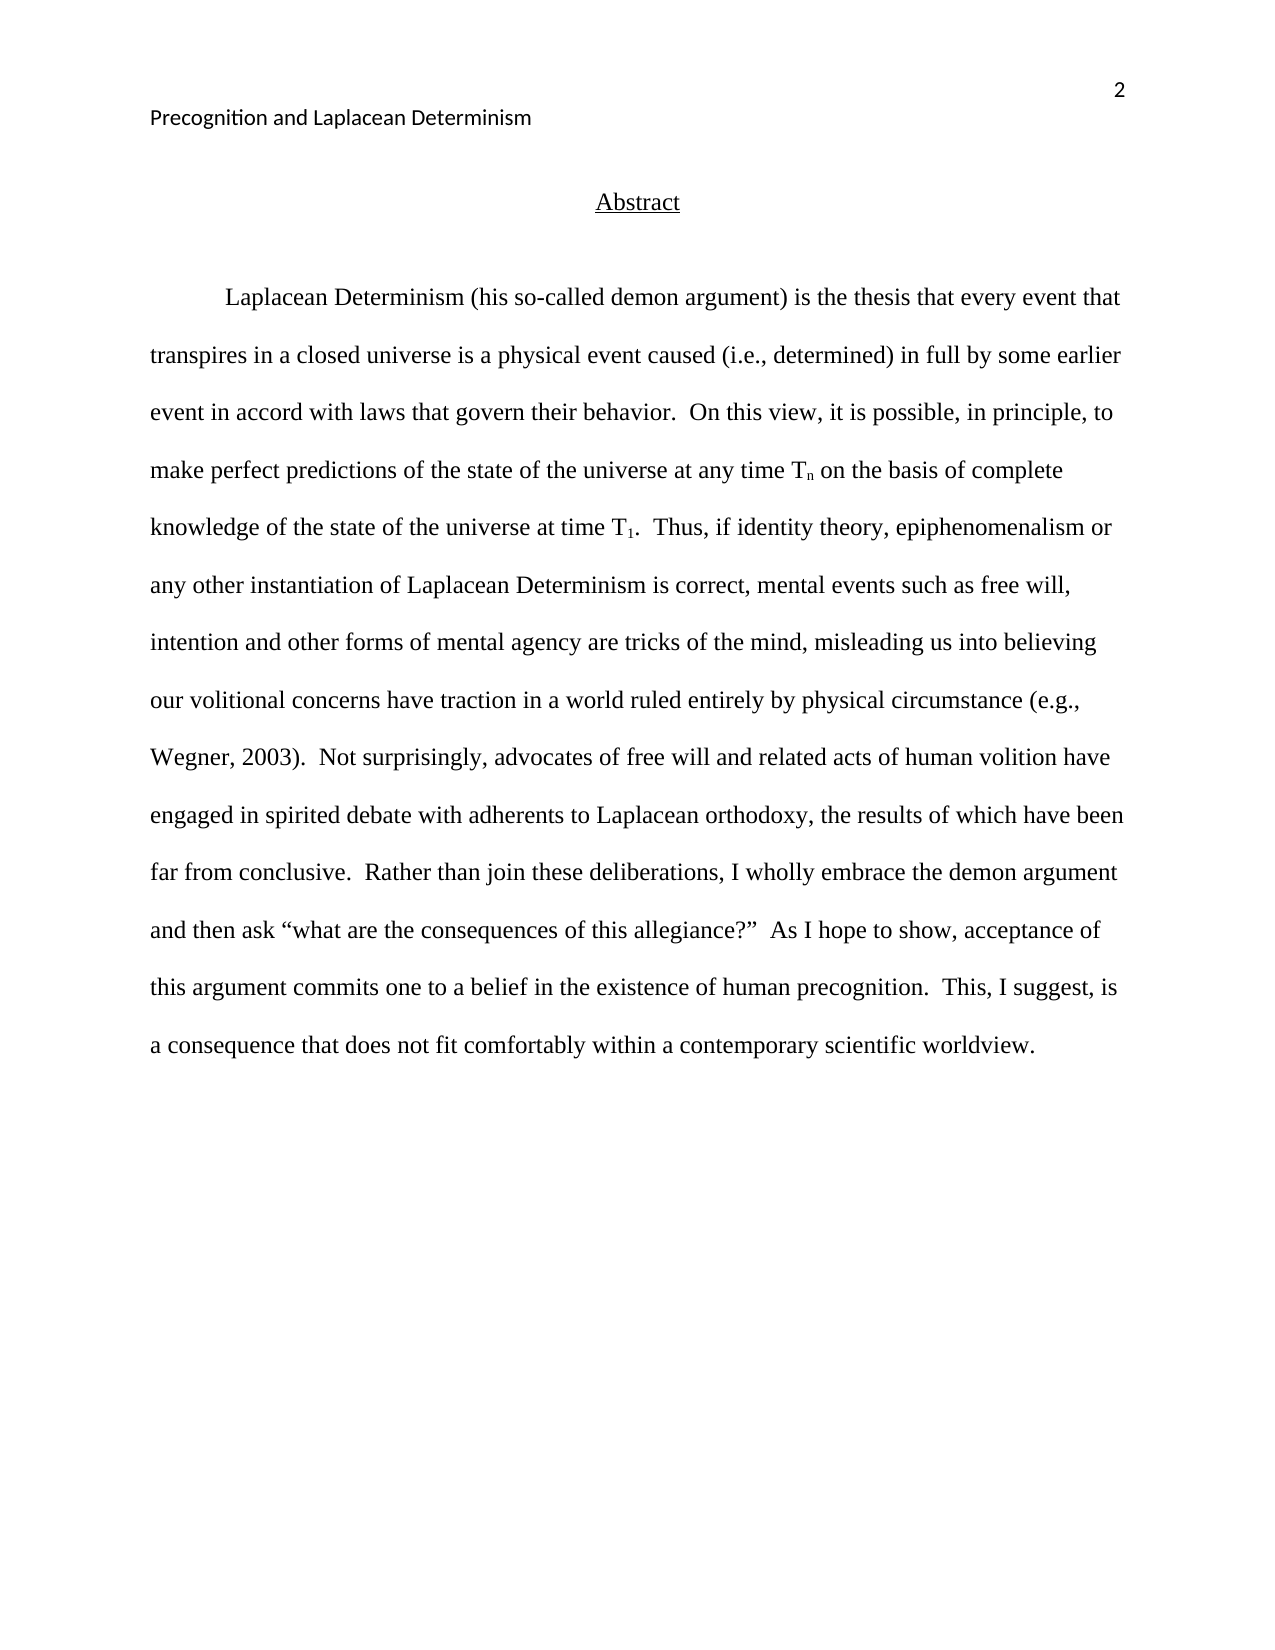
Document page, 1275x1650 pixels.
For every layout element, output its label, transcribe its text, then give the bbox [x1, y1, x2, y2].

text Abstract [150, 187, 1125, 216]
text Laplacean Determinism (his so-called demon argument) is the thesis that every event that transpires in a closed universe is a physical event caused (i.e., determined) in full by some earlier event in accord with laws that govern their behavior. On this view, it is possible, in principle, to make perfect predictions of the state of the universe at any time Tn on the basis of complete knowledge of the state of the universe at time T1. Thus, if identity theory, epiphenomenalism or any other instantiation of Laplacean Determinism is correct, mental events such as free will, intention and other forms of mental agency are tricks of the mind, misleading us into believing our volitional concerns have traction in a world ruled entirely by physical circumstance (e.g., Wegner, 2003). Not surprisingly, advocates of free will and related acts of human volition have engaged in spirited debate with adherents to Laplacean orthodoxy, the results of which have been far from conclusive. Rather than join these deliberations, I wholly embrace the demon argument and then ask “what are the consequences of this allegiance?” As I hope to show, acceptance of this argument commits one to a belief in the existence of human precognition. This, I suggest, is a consequence that does not fit comfortably within a contemporary scientific worldview. [150, 282, 1125, 1059]
